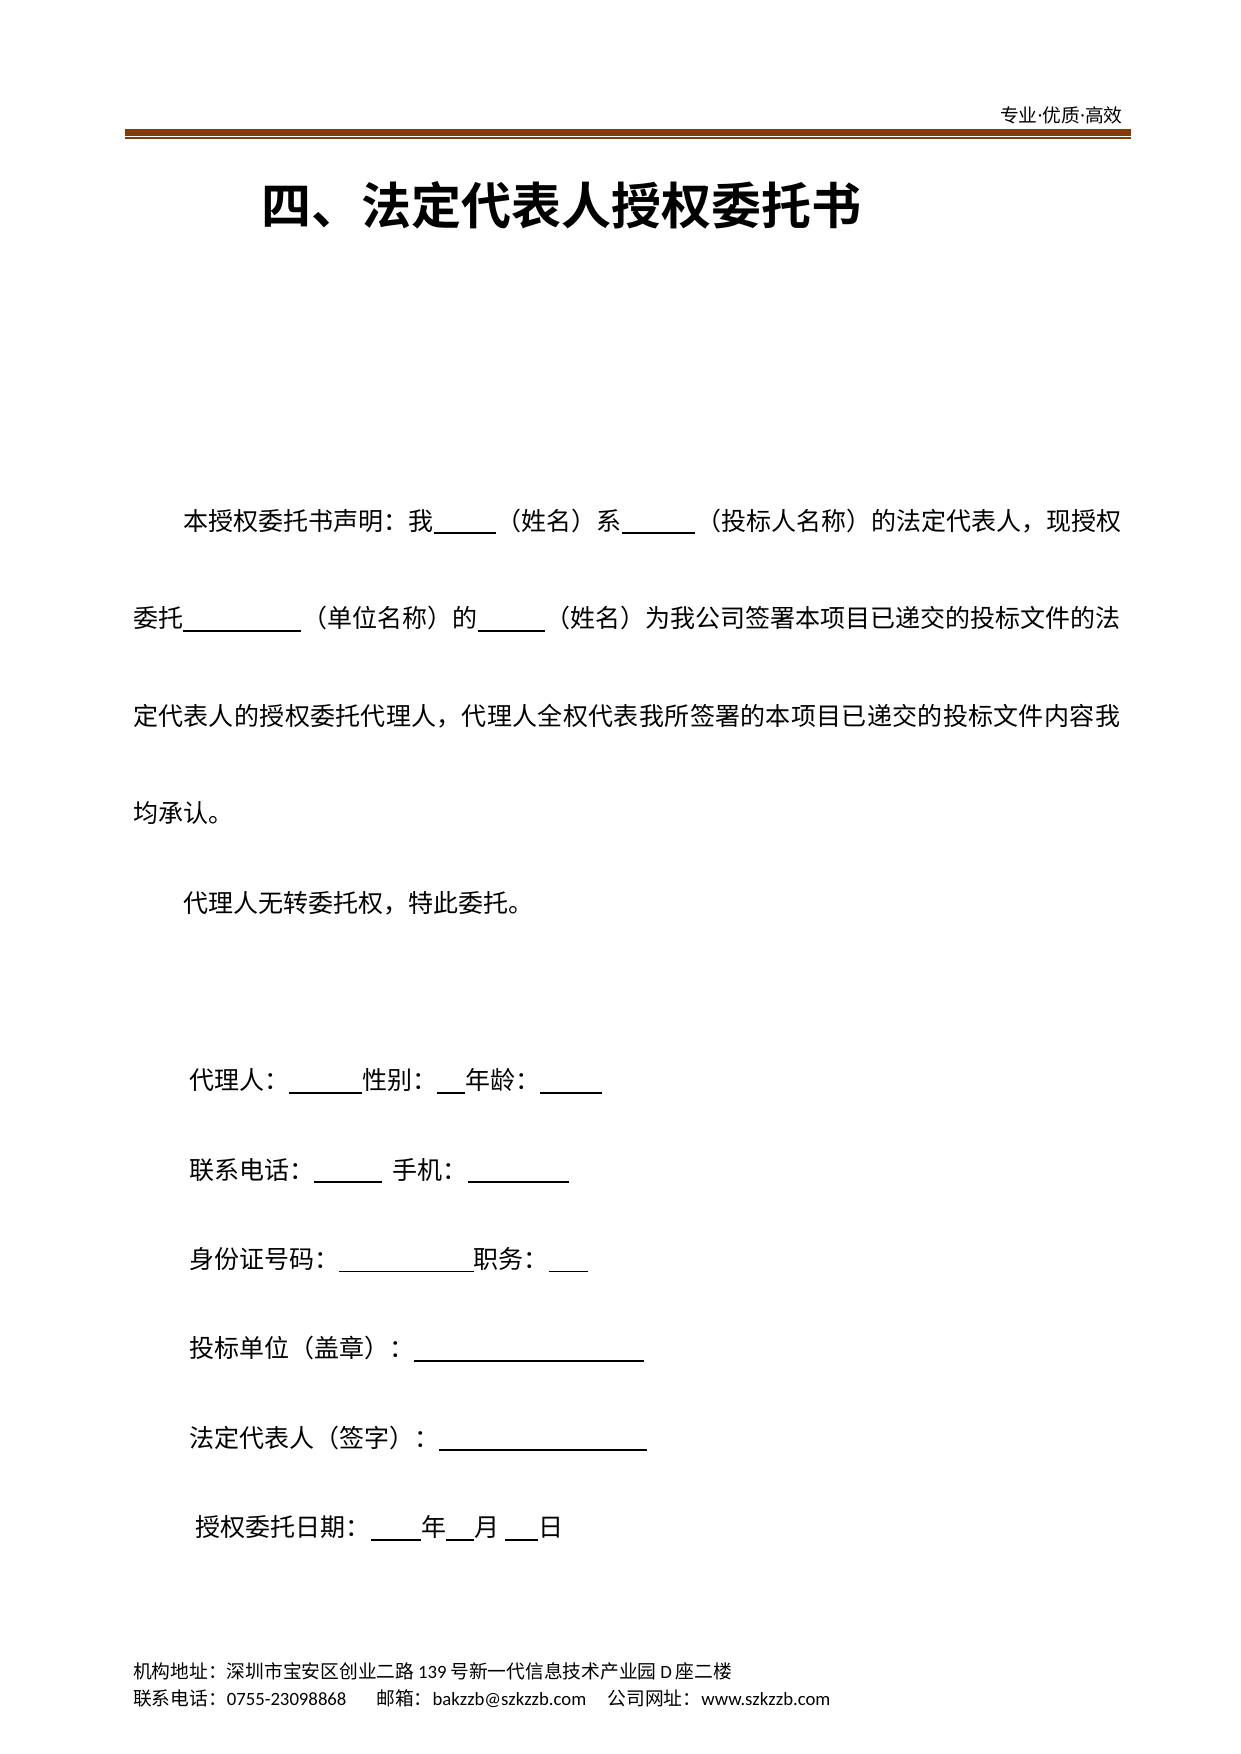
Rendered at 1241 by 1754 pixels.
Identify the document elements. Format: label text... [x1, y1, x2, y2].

text 四、法定代表人授权委托书 [133, 154, 989, 251]
text 法定代表人（签字）： ； [189, 1404, 1122, 1469]
text 代理人： 性别： 年龄： ； [189, 1046, 1122, 1111]
text 联系电话： 手机： ； [189, 1136, 1122, 1201]
text 身份证号码： 职务： ； [189, 1225, 1122, 1290]
text 本授权委托书声明：我 （姓名）系 （投标人名称）的法定代表人，现授权委托 （单位名称）的 （姓名）为我公司签署本项目已递交的投标文件的法定代表人的授权委托代理人，代理人全权代表我所签署的本项目已递交的投标文件内容我均承认。 [133, 487, 1122, 844]
text 代理人无转委托权，特此委托。 [133, 869, 1122, 934]
text 授权委托日期： 年 月 日 [133, 1493, 1122, 1558]
text 投标单位（盖章）： ； [189, 1314, 1122, 1379]
